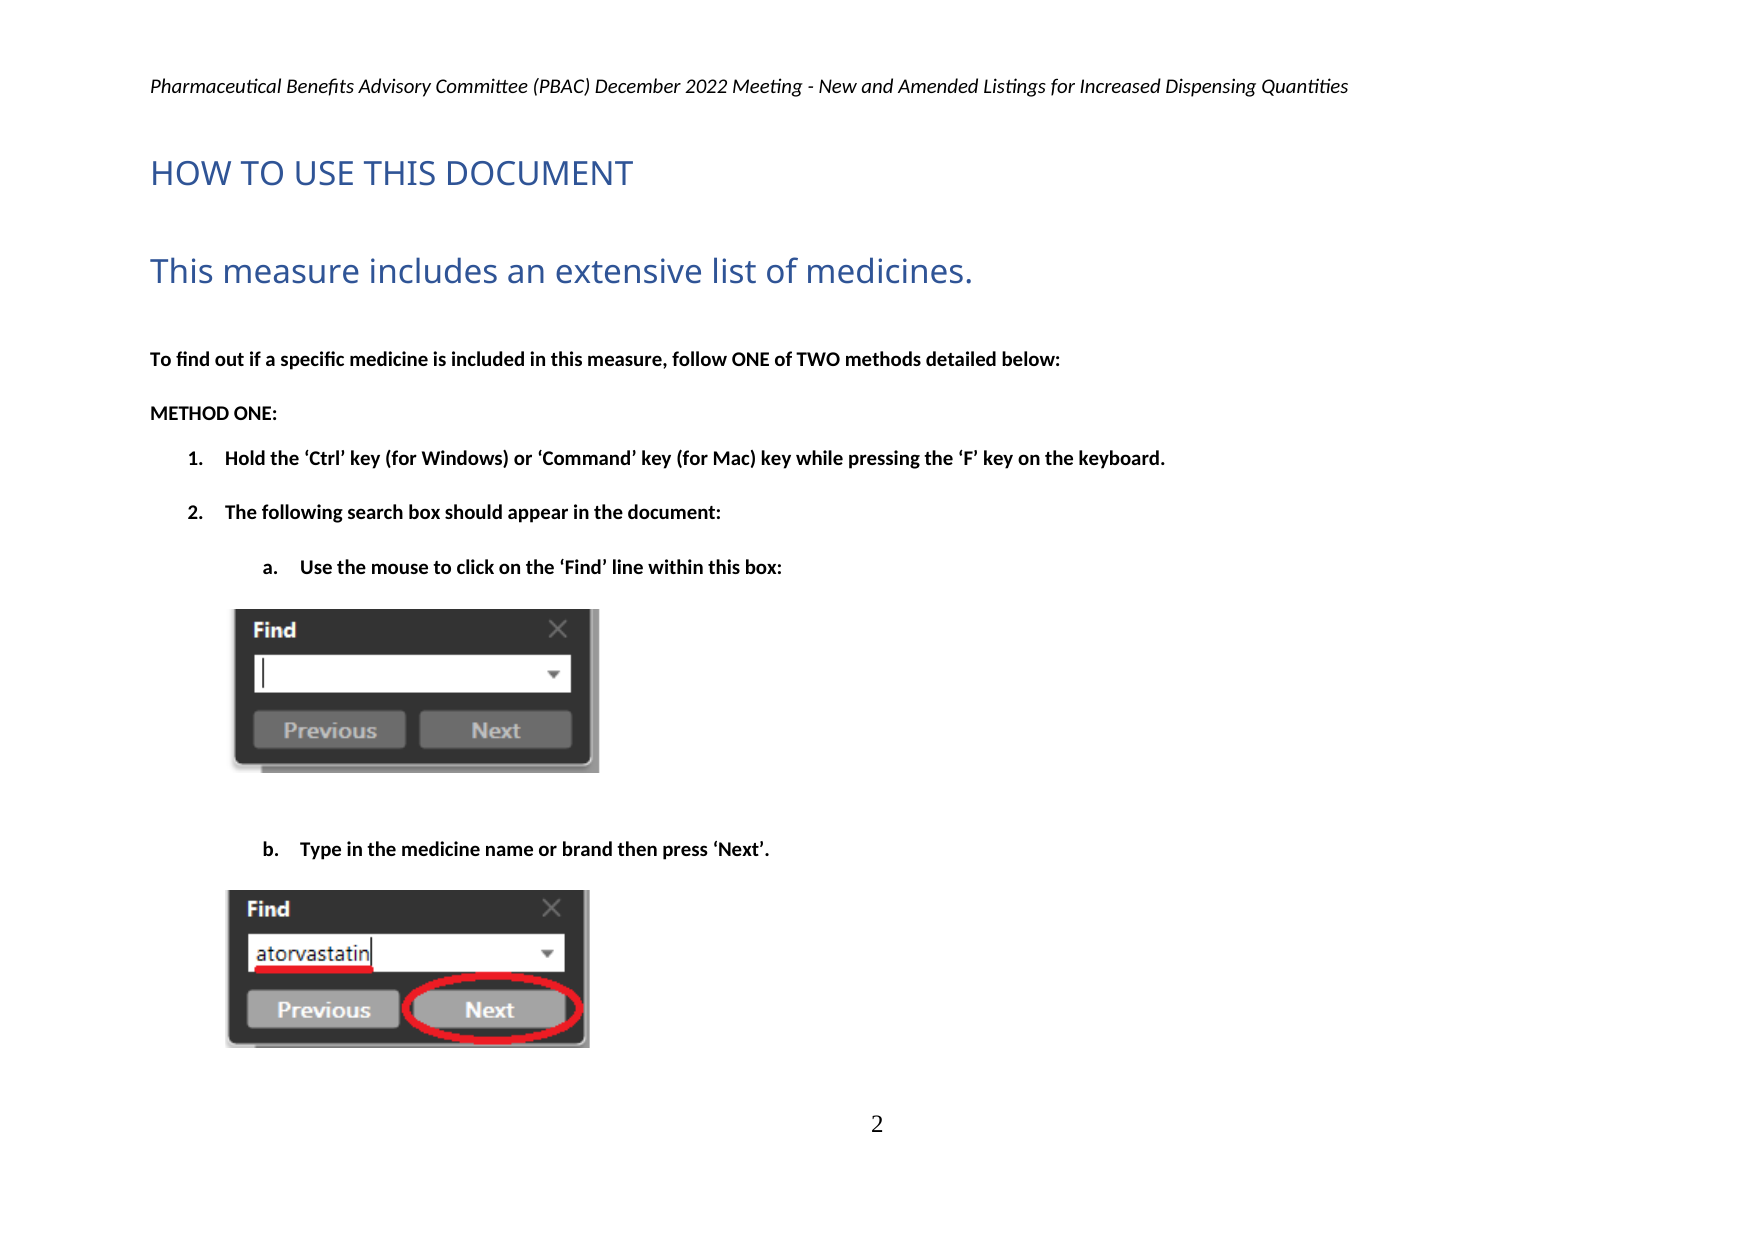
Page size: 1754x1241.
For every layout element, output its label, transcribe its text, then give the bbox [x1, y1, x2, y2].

list Hold the ‘Ctrl’ key (for Windows) or ‘Command’ key (for Mac) key while pressing the ‘F’ key on the keyboard. [187, 445, 1604, 470]
list Type in the medicine name or brand then press ‘Next’. [262, 836, 1604, 861]
list The following search box should appear in the document: [187, 499, 1604, 525]
picture [225, 890, 590, 1048]
picture [225, 609, 600, 773]
subtitle HOW TO USE THIS DOCUMENT This measure includes an extensive list of medicines. [150, 150, 1604, 342]
list Use the mouse to click on the ‘Find’ line within this box: [262, 554, 1604, 580]
text To find out if a specific medicine is included in this measure, follow ONE of TWO methods detailed below: METHOD ONE: [150, 346, 1604, 426]
